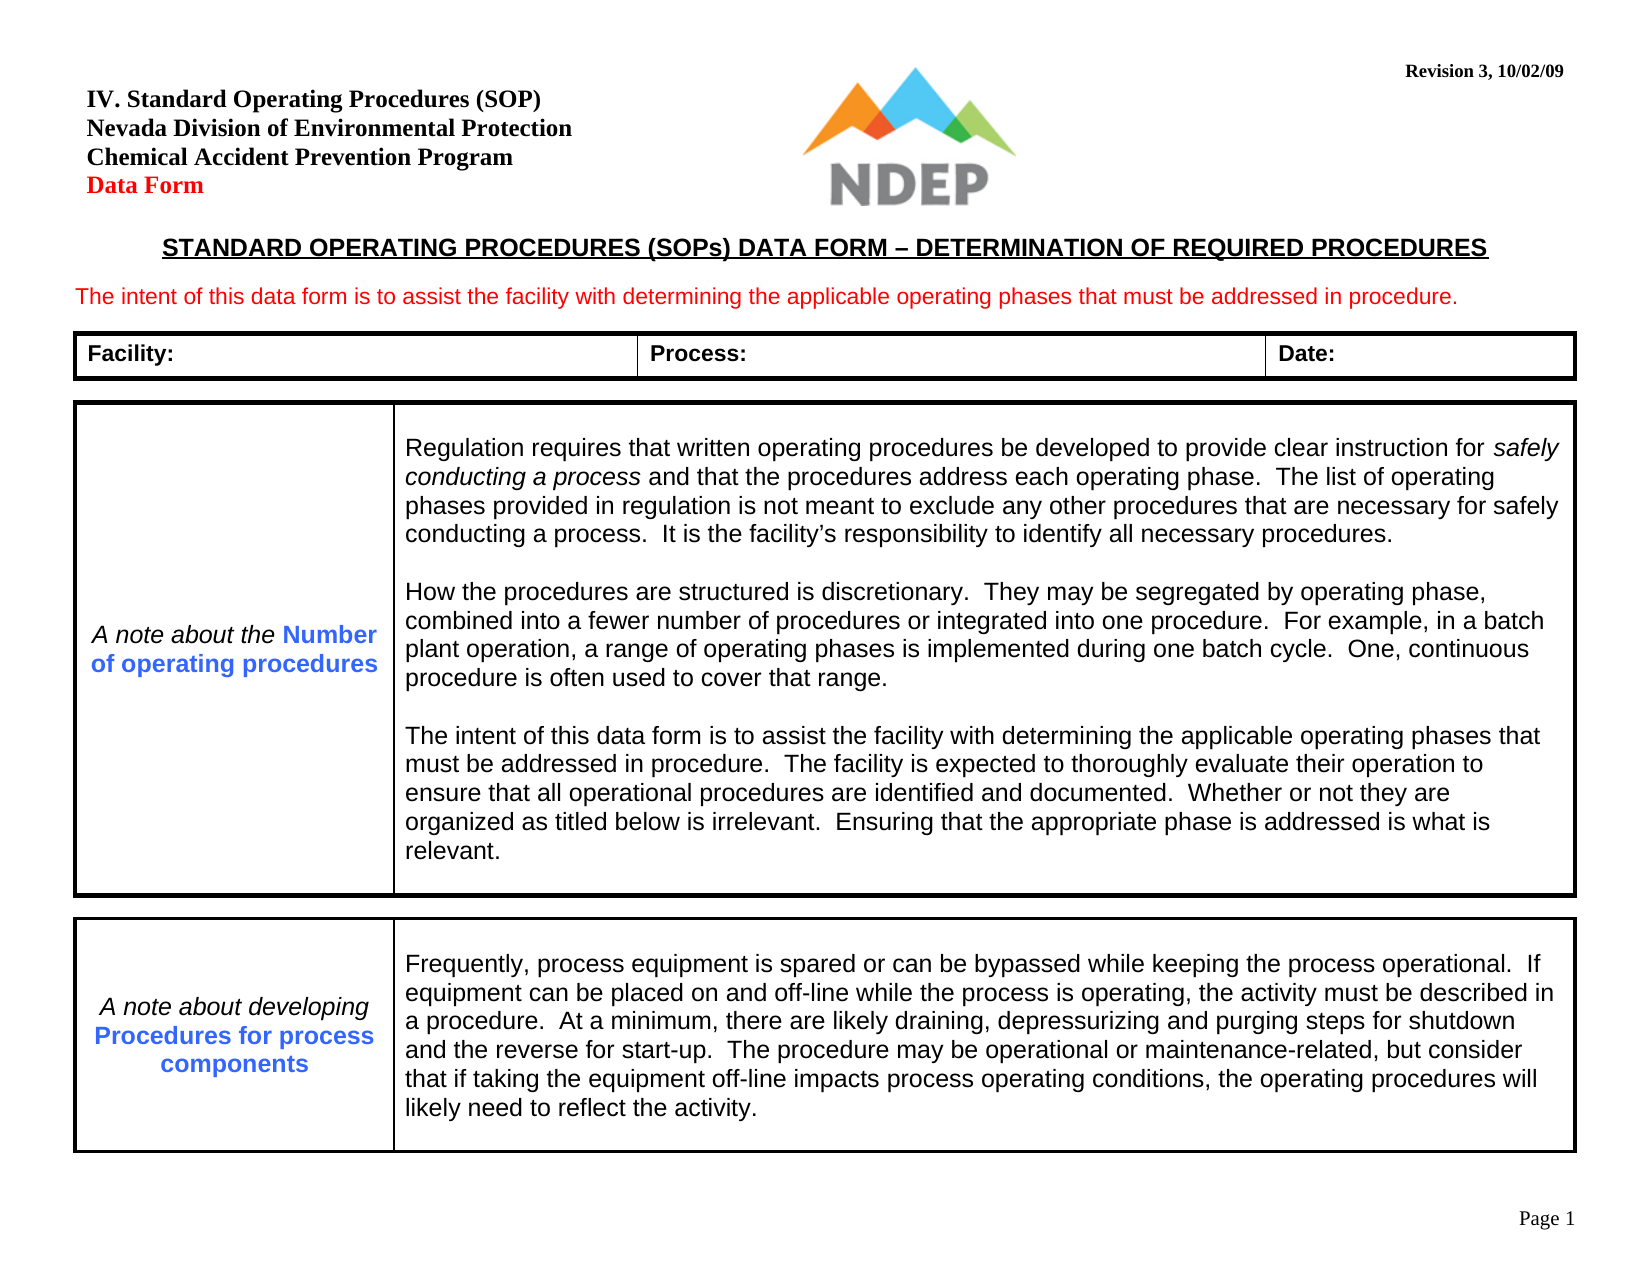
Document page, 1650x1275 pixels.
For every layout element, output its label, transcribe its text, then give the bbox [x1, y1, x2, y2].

text The intent of this data form is to assist the facility with determining the applicable operating phases that must be addressed in procedure. [75, 283, 1575, 309]
text STANDARD OPERATING PROCEDURES (SOPs) DATA FORM – DETERMINATION OF REQUIRED PROCEDURES [75, 233, 1575, 261]
table_header Frequently, process equipment is spared or can be bypassed while keeping the process operational. If equipment can be placed on and off-line while the process is operating, the activity must be described in a procedure. At a minimum, there are likely draining, depressurizing and purging steps for shutdown and the reverse for start-up. The procedure may be operational or maintenance-related, but consider that if taking the equipment off-line impacts process operating conditions, the operating procedures will likely need to reflect the activity. [395, 920, 1573, 1150]
table_header A note about the Number of operating procedures [77, 405, 393, 893]
table_header Date: [1266, 336, 1573, 376]
table_header Facility: [77, 336, 637, 376]
table_header Process: [638, 336, 1265, 376]
table_header A note about developing Procedures for process components [77, 920, 393, 1150]
picture [802, 67, 1017, 206]
table_header Regulation requires that written operating procedures be developed to provide clear instruction for safely conducting a process and that the procedures address each operating phase. The list of operating phases provided in regulation is not meant to exclude any other procedures that are necessary for safely conducting a process. It is the facility’s responsibility to identify all necessary procedures. How the procedures are structured is discretionary. They may be segregated by operating phase, combined into a fewer number of procedures or integrated into one procedure. For example, in a batch plant operation, a range of operating phases is implemented during one batch cycle. One, continuous procedure is often used to cover that range. The intent of this data form is to assist the facility with determining the applicable operating phases that must be addressed in procedure. The facility is expected to thoroughly evaluate their operation to ensure that all operational procedures are identified and documented. Whether or not they are organized as titled below is irrelevant. Ensuring that the appropriate phase is addressed is what is relevant. [395, 405, 1573, 893]
